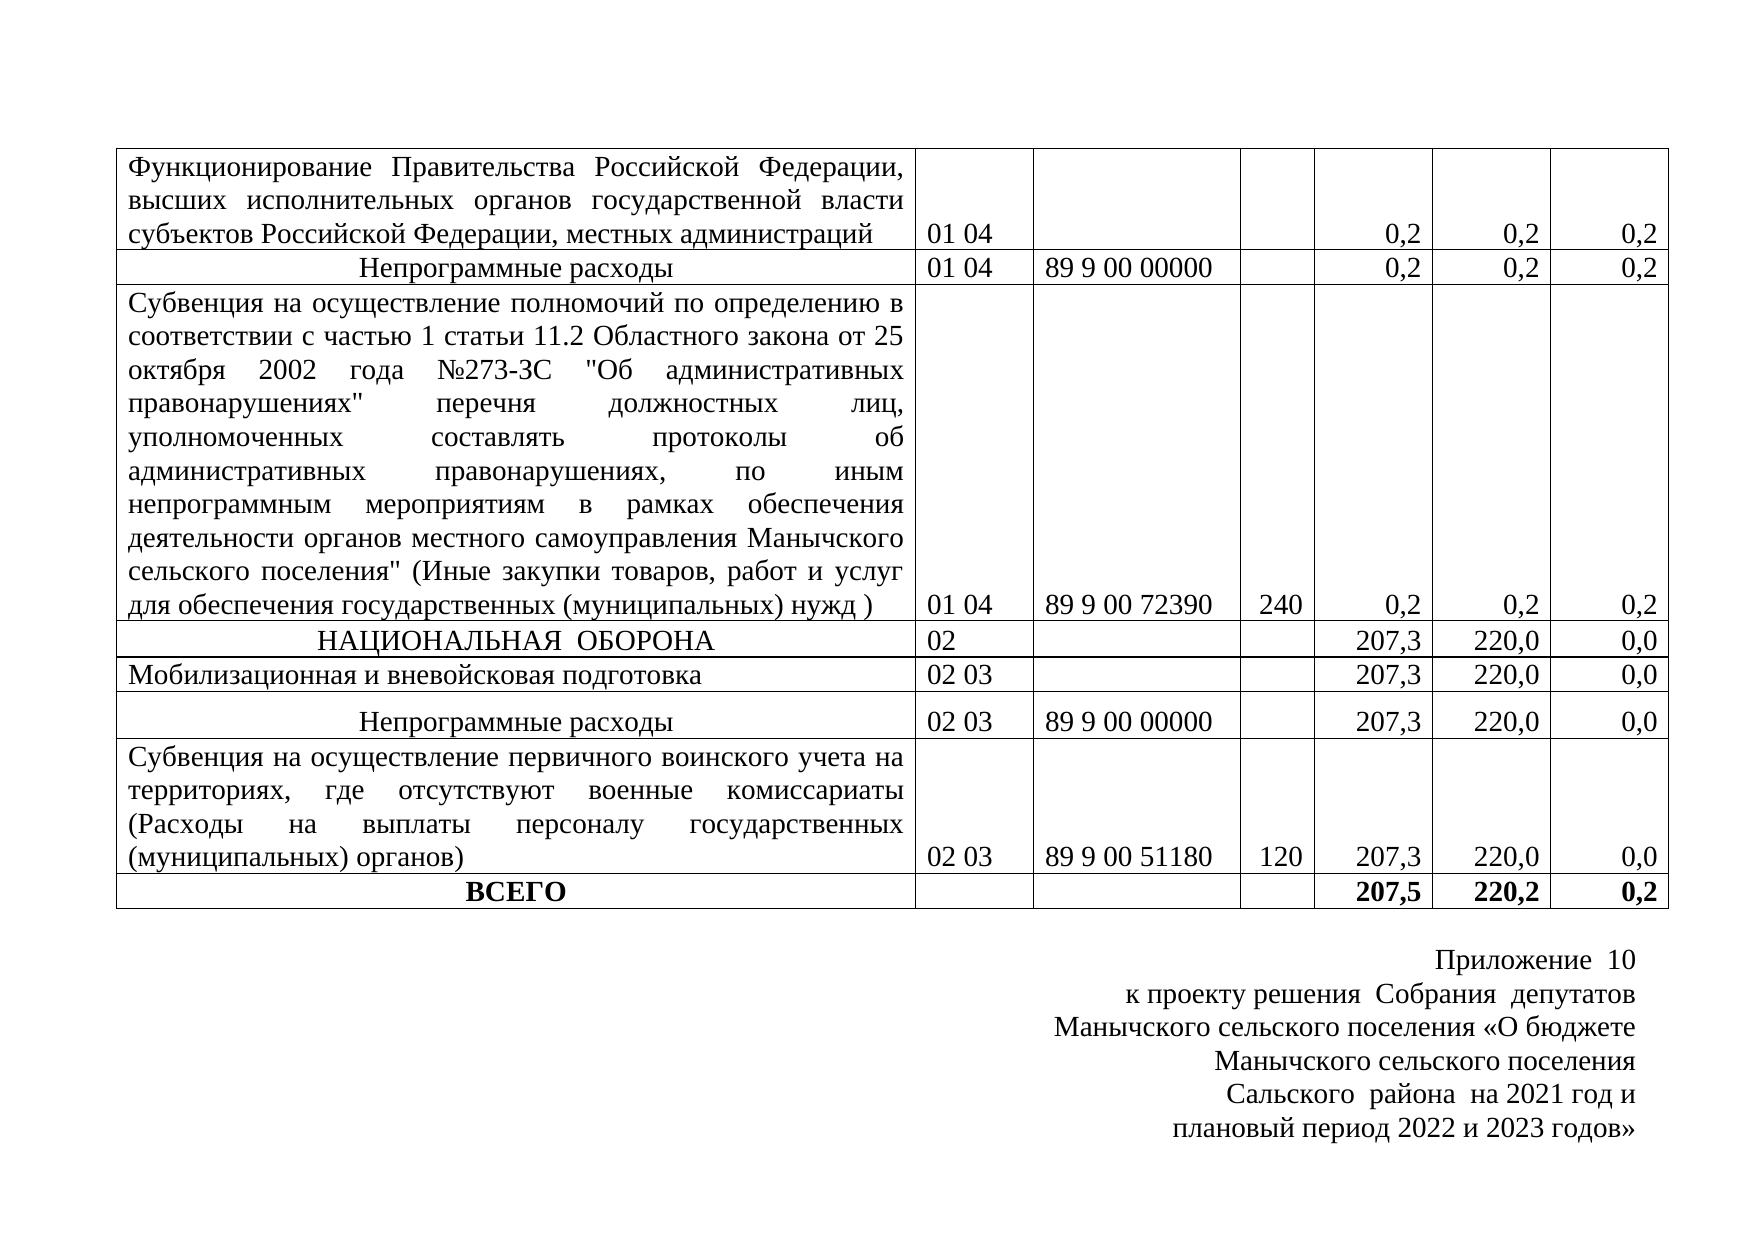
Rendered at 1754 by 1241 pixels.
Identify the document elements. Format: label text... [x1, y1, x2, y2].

table_cell [1241, 250, 1314, 284]
table_cell [1034, 149, 1240, 249]
table_cell 0,2 [1433, 250, 1550, 284]
table_cell 01 04 [916, 149, 1033, 249]
table_cell 0,2 [1315, 285, 1432, 620]
table_cell 02 03 [916, 658, 1033, 691]
table_cell 0,0 [1551, 739, 1668, 873]
table_cell [1241, 874, 1314, 908]
table_cell 220,0 [1433, 739, 1550, 873]
text Сальского района на 2021 год и [118, 1076, 1636, 1110]
table_cell 89 9 00 00000 [1034, 692, 1240, 738]
table_cell Непрограммные расходы [117, 692, 915, 738]
table_cell [1241, 621, 1314, 656]
table_cell ВСЕГО [117, 874, 915, 908]
table_cell 0,2 [1315, 250, 1432, 284]
table_cell 0,2 [1315, 149, 1432, 249]
table_cell 220,0 [1433, 621, 1550, 656]
table_cell [1241, 658, 1314, 691]
table_cell 02 [916, 621, 1033, 656]
table_cell 207,3 [1315, 692, 1432, 738]
table_cell Субвенция на осуществление полномочий по определению в соответствии с частью 1 статьи 11.2 Областного закона от 25 октября 2002 года №273-ЗС "Об административных правонарушениях" перечня должностных лиц, уполномоченных составлять протоколы об административных правонарушениях, по иным непрограммным мероприятиям в рамках обеспечения деятельности органов местного самоуправления Манычского сельского поселения" (Иные закупки товаров, работ и услуг для обеспечения государственных (муниципальных) нужд ) [117, 285, 915, 620]
table_cell 0,0 [1551, 658, 1668, 691]
table_cell Субвенция на осуществление первичного воинского учета на территориях, где отсутствуют военные комиссариаты (Расходы на выплаты персоналу государственных (муниципальных) органов) [117, 739, 915, 873]
text Манычского сельского поселения [118, 1043, 1636, 1076]
table_cell 89 9 00 51180 [1034, 739, 1240, 873]
table_cell [1241, 692, 1314, 738]
table_cell 02 03 [916, 739, 1033, 873]
table_cell 207,3 [1315, 739, 1432, 873]
table_cell 0,0 [1551, 621, 1668, 656]
text Приложение 10 [118, 942, 1636, 976]
table_cell 0,2 [1551, 874, 1668, 908]
table_cell [1034, 621, 1240, 656]
table_cell [1034, 658, 1240, 691]
table_cell 01 04 [916, 250, 1033, 284]
table_cell 89 9 00 72390 [1034, 285, 1240, 620]
table_cell Мобилизационная и вневойсковая подготовка [117, 658, 915, 691]
table_cell 0,0 [1551, 692, 1668, 738]
table_cell 0,2 [1551, 285, 1668, 620]
table_cell 207,3 [1315, 658, 1432, 691]
table_cell Непрограммные расходы [117, 250, 915, 284]
table_cell 207,5 [1315, 874, 1432, 908]
table_cell 02 03 [916, 692, 1033, 738]
table_cell 240 [1241, 285, 1314, 620]
table_cell НАЦИОНАЛЬНАЯ ОБОРОНА [117, 621, 915, 656]
table_cell [916, 874, 1033, 908]
table_cell [1034, 874, 1240, 908]
text к проекту решения Собрания депутатов [118, 976, 1636, 1009]
table_cell 120 [1241, 739, 1314, 873]
table_cell [1241, 149, 1314, 249]
table_cell 220,0 [1433, 658, 1550, 691]
table_cell 220,0 [1433, 692, 1550, 738]
table_cell 0,2 [1551, 149, 1668, 249]
table_cell 0,2 [1433, 285, 1550, 620]
table_cell 0,2 [1433, 149, 1550, 249]
table_cell 207,3 [1315, 621, 1432, 656]
text Манычского сельского поселения «О бюджете [118, 1009, 1636, 1043]
table_cell 0,2 [1551, 250, 1668, 284]
table_cell Функционирование Правительства Российской Федерации, высших исполнительных органов государственной власти субъектов Российской Федерации, местных администраций [117, 149, 915, 249]
table_cell 01 04 [916, 285, 1033, 620]
table_cell 89 9 00 00000 [1034, 250, 1240, 284]
table_cell 220,2 [1433, 874, 1550, 908]
text плановый период 2022 и 2023 годов» [118, 1110, 1636, 1143]
